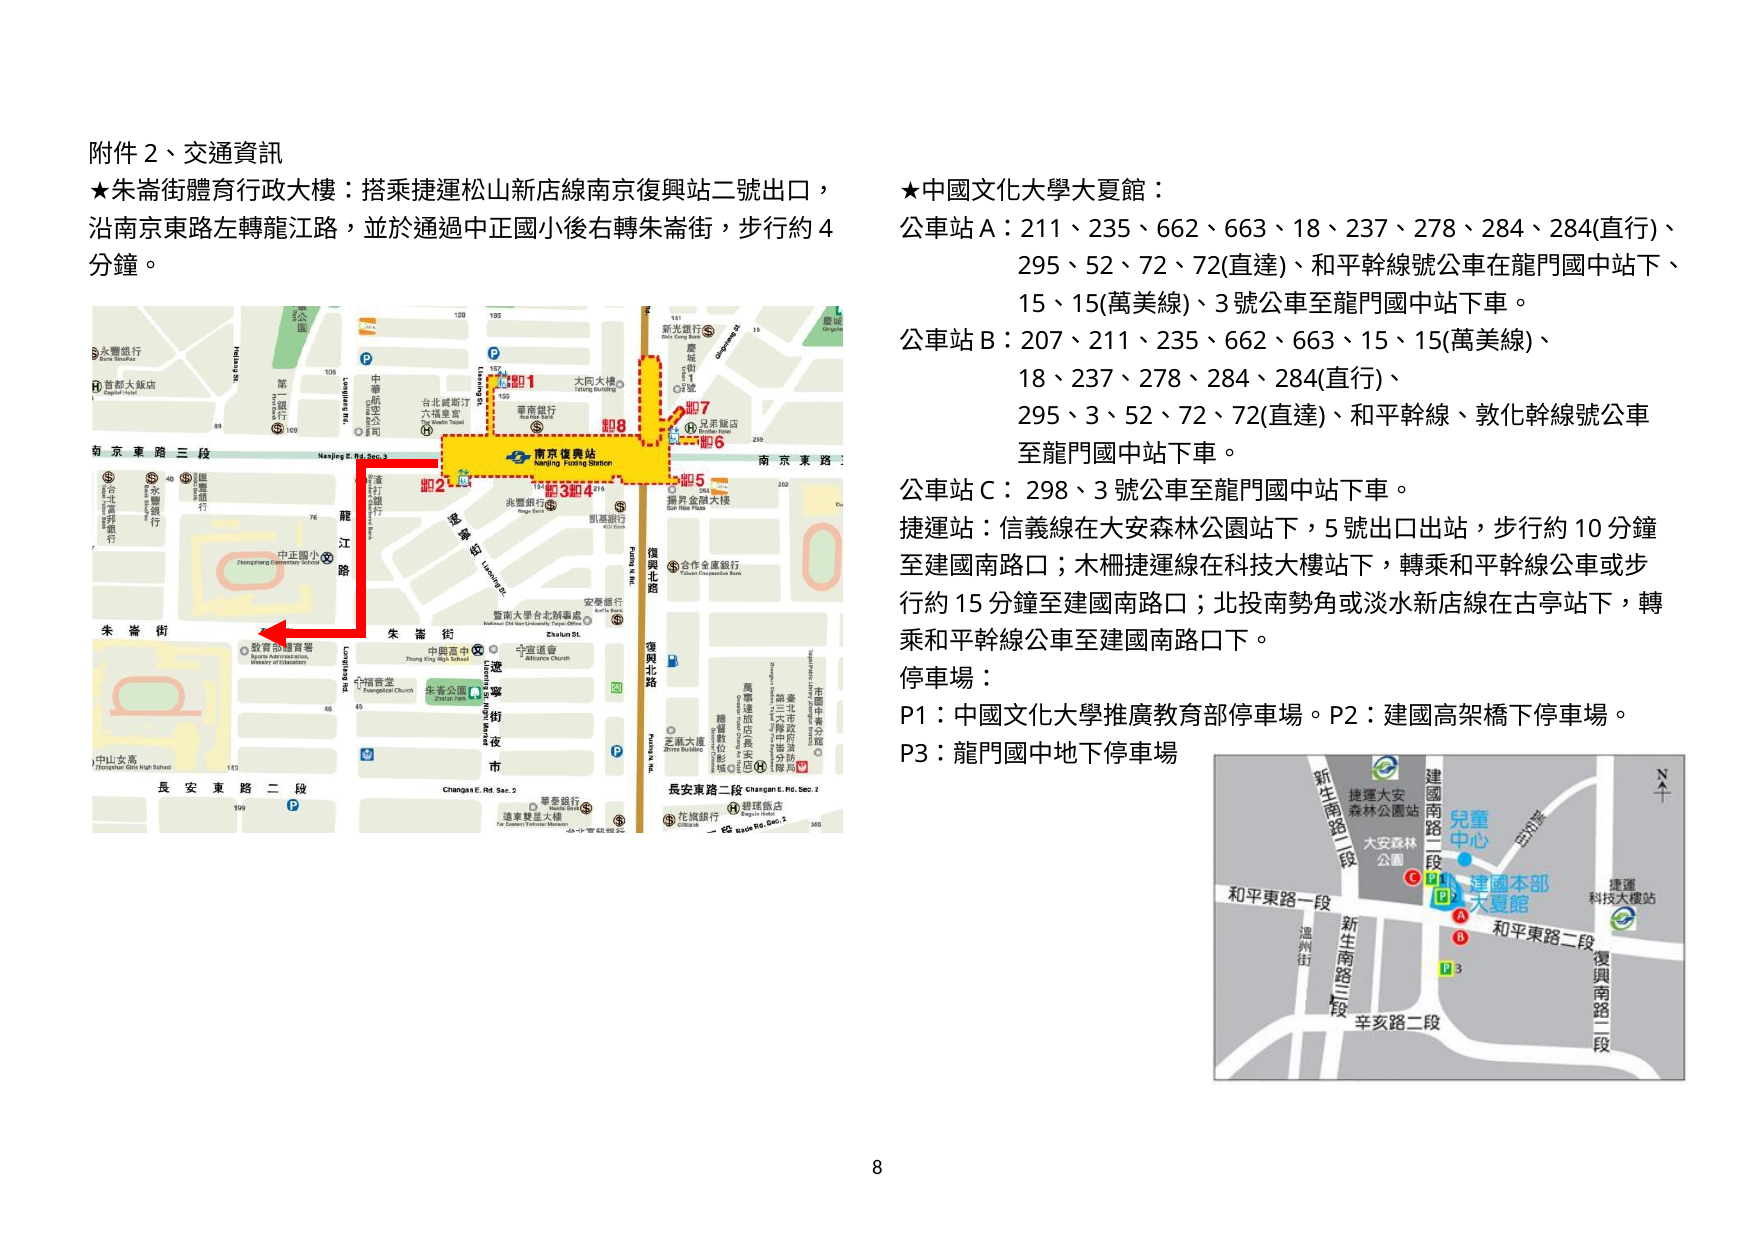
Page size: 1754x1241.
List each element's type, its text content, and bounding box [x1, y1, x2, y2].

text P3：龍門國中地下停車場 [899, 733, 1665, 770]
picture [1211, 752, 1689, 1085]
text 公車站B：207、211、235、662、663、15、15(萬美線)、18、237、278、284、284(直行)、295、3、52、72、72(直達)、和平幹線、敦化幹線號公車至龍門國中站下車。 [899, 320, 1665, 470]
text P1：中國文化大學推廣教育部停車場。P2：建國高架橋下停車場。 [899, 695, 1665, 733]
text 捷運站：信義線在大安森林公園站下，5號出口出站，步行約10分鐘至建國南路口；木柵捷運線在科技大樓站下，轉乘和平幹線公車或步行約15分鐘至建國南路口；北投南勢角或淡水新店線在古亭站下，轉乘和平幹線公車至建國南路口下。 [899, 508, 1665, 658]
picture [92, 306, 844, 833]
text ★朱崙街體育行政大樓：搭乘捷運松山新店線南京復興站二號出口，沿南京東路左轉龍江路，並於通過中正國小後右轉朱崙街，步行約4分鐘。 [89, 170, 855, 283]
text 公車站C： 298、3 號公車至龍門國中站下車。 [899, 470, 1665, 508]
text 公車站A：211、235、662、663、18、237、278、284、284(直行)、295、52、72、72(直達)、和平幹線號公車在龍門國中站下、15、15(萬美線)、3號公車至龍門國中站下車。 [899, 208, 1665, 320]
text ★中國文化大學大夏館： [899, 170, 1665, 208]
text 附件2、交通資訊 [89, 133, 855, 170]
text 停車場： [899, 658, 1665, 695]
